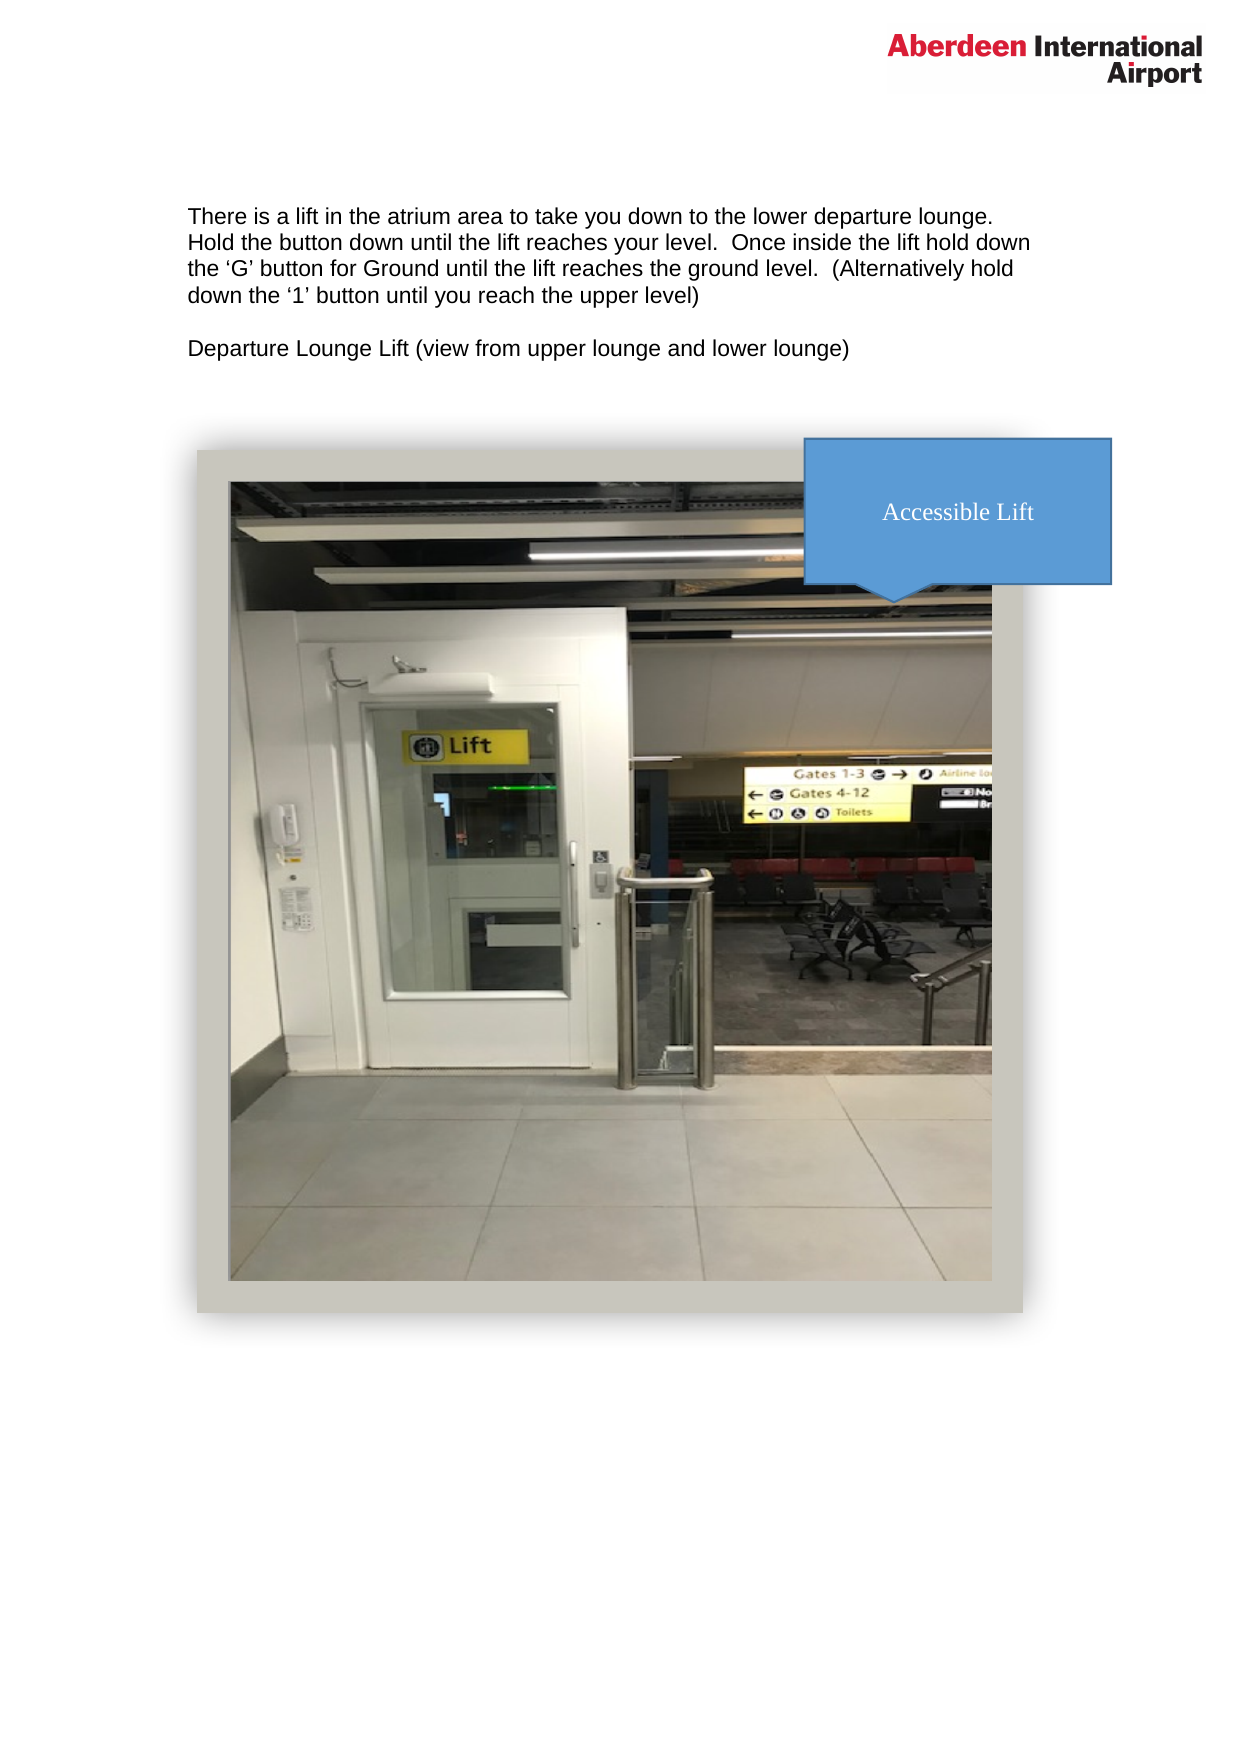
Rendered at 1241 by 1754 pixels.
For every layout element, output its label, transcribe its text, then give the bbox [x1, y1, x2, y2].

picture [887, 23, 1206, 94]
picture [229, 482, 992, 1281]
text There is a lift in the atrium area to take you down to the lower departure lounge. Hold the button down until the lift reaches your level. Once inside the lift hold down the ‘G’ button for Ground until the lift reaches the ground level. (Alternatively hold down the ‘1’ button until you reach the upper level) [187, 203, 1053, 308]
text Departure Lounge Lift (view from upper lounge and lower lounge) [187, 334, 1053, 361]
